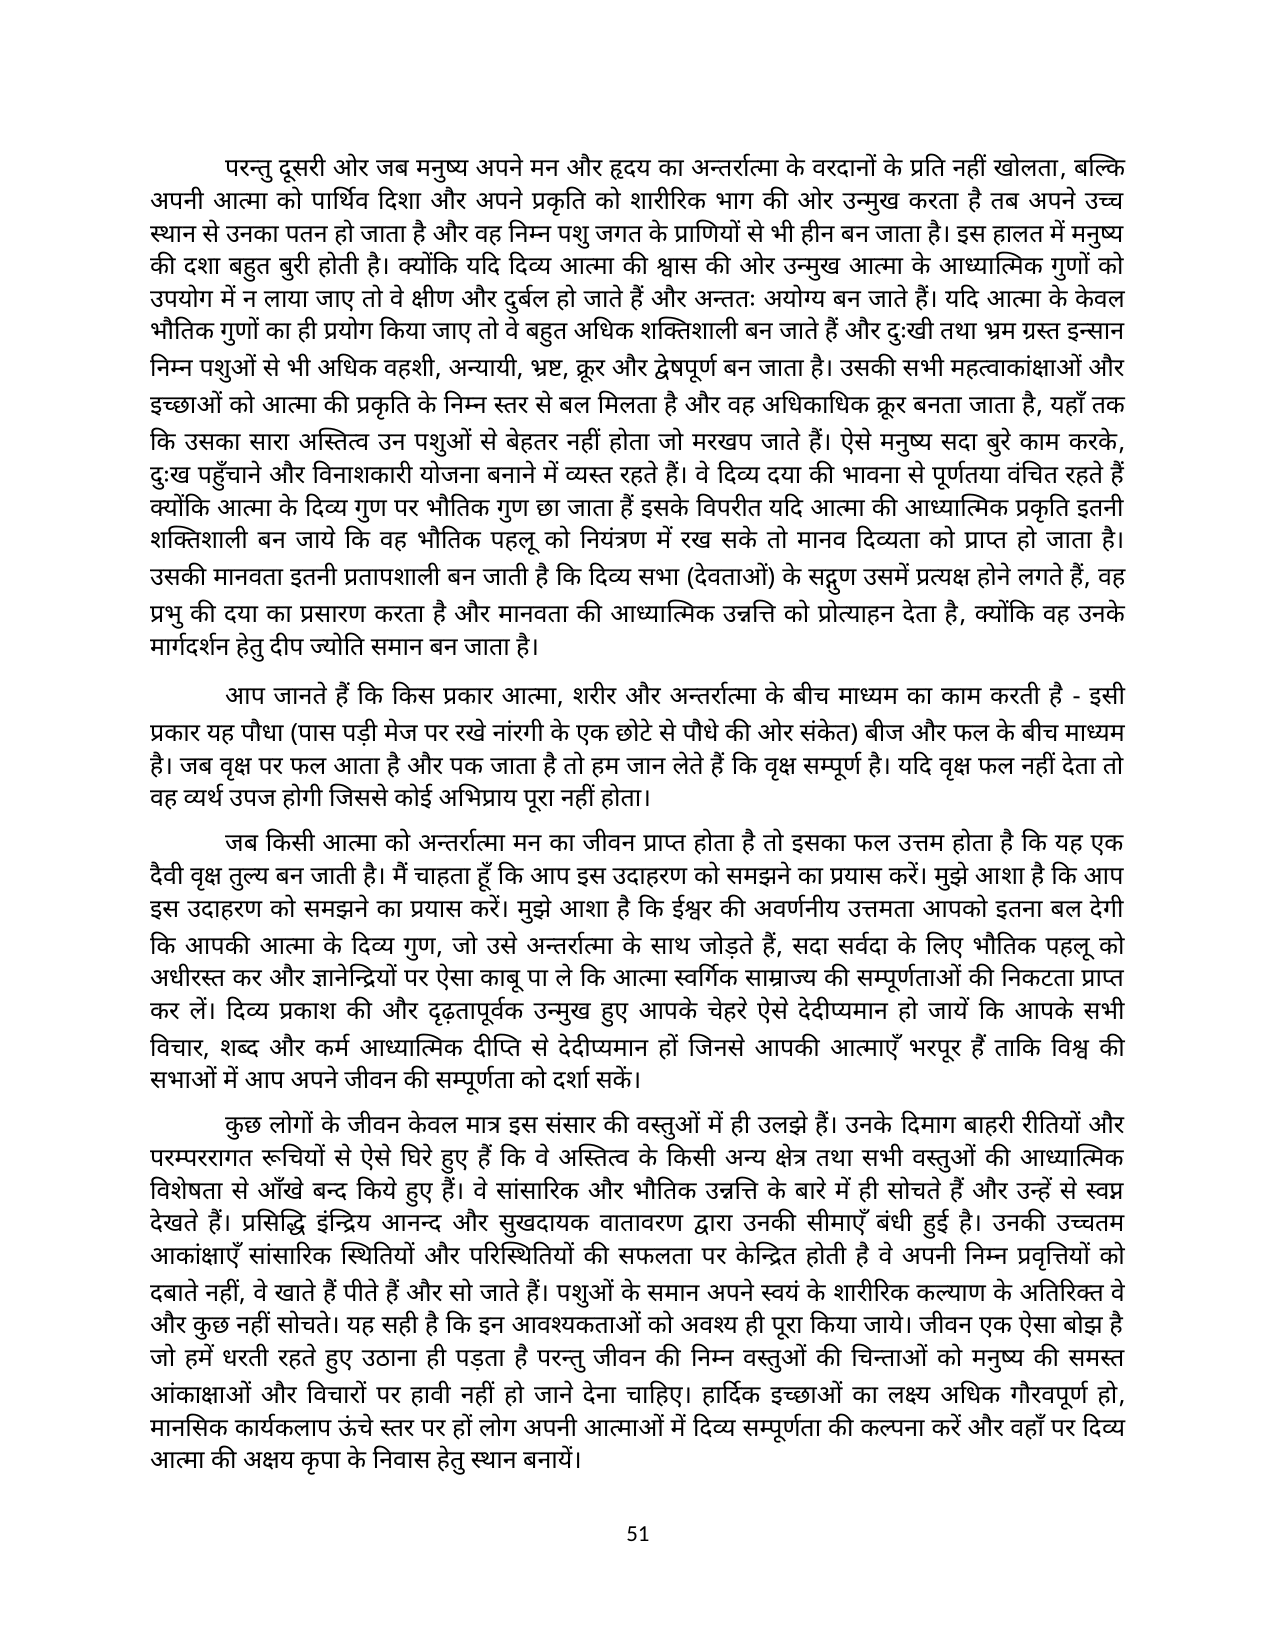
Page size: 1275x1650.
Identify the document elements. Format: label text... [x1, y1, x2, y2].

text आप जानते हैं कि किस प्रकार आत्मा, शरीर और अन्तर्रात्मा के बीच माध्यम का काम करती है - इसी प्रकार यह पौधा (पास पड़ी मेज पर रखे नांरगी के एक छोटे से पौधे की ओर संकेत) बीज और फल के बीच माध्यम है। जब वृक्ष पर फल आता है और पक जाता है तो हम जान लेते हैं कि वृक्ष सम्पूर्ण है। यदि वृक्ष फल नहीं देता तो वह व्यर्थ उपज होगी जिससे कोई अभिप्राय पूरा नहीं होता। [150, 678, 1125, 817]
text परन्तु दूसरी ओर जब मनुष्य अपने मन और हृदय का अन्तर्रात्मा के वरदानों के प्रति नहीं खोलता, बल्कि अपनी आत्मा को पार्थिव दिशा और अपने प्रकृति को शारीरिक भाग की ओर उन्मुख करता है तब अपने उच्च स्थान से उनका पतन हो जाता है और वह निम्न पशु जगत के प्राणियों से भी हीन बन जाता है। इस हालत में मनुष्य की दशा बहुत बुरी होती है। क्योंकि यदि दिव्य आत्मा की श्वास की ओर उन्मुख आत्मा के आध्यात्मिक गुणों को उपयोग में न लाया जाए तो वे क्षीण और दुर्बल हो जाते हैं और अन्ततः अयोग्य बन जाते हैं। यदि आत्मा के केवल भौतिक गुणों का ही प्रयोग किया जाए तो वे बहुत अधिक शक्तिशाली बन जाते हैं और दुःखी तथा भ्रम ग्रस्त इन्सान निम्न पशुओं से भी अधिक वहशी, अन्यायी, भ्रष्ट, क्रूर और द्वेषपूर्ण बन जाता है। उसकी सभी महत्वाकांक्षाओं और इच्छाओं को आत्मा की प्रकृति के निम्न स्तर से बल मिलता है और वह अधिकाधिक क्रूर बनता जाता है, यहाँ तक कि उसका सारा अस्तित्व उन पशुओं से बेहतर नहीं होता जो मरखप जाते हैं। ऐसे मनुष्य सदा बुरे काम करके, दुःख पहुँचाने और विनाशकारी योजना बनाने में व्यस्त रहते हैं। वे दिव्य दया की भावना से पूर्णतया वंचित रहते हैं क्योंकि आत्मा के दिव्य गुण पर भौतिक गुण छा जाता हैं इसके विपरीत यदि आत्मा की आध्यात्मिक प्रकृति इतनी शक्तिशाली बन जाये कि वह भौतिक पहलू को नियंत्रण में रख सके तो मानव दिव्यता को प्राप्त हो जाता है। उसकी मानवता इतनी प्रतापशाली बन जाती है कि दिव्य सभा (देवताओं) के सद्गुण उसमें प्रत्यक्ष होने लगते हैं, वह प्रभु की दया का प्रसारण करता है और मानवता की आध्यात्मिक उन्नत्ति को प्रोत्याहन देता है, क्योंकि वह उनके मार्गदर्शन हेतु दीप ज्योति समान बन जाता है। [150, 150, 1125, 665]
text जब किसी आत्मा को अन्तर्रात्मा मन का जीवन प्राप्त होता है तो इसका फल उत्तम होता है कि यह एक दैवी वृक्ष तुल्य बन जाती है। मैं चाहता हूँ कि आप इस उदाहरण को समझने का प्रयास करें। मुझे आशा है कि आप इस उदाहरण को समझने का प्रयास करें। मुझे आशा है कि ईश्वर की अवर्णनीय उत्तमता आपको इतना बल देगी कि आपकी आत्मा के दिव्य गुण, जो उसे अन्तर्रात्मा के साथ जोड़ते हैं, सदा सर्वदा के लिए भौतिक पहलू को अधीरस्त कर और ज्ञानेन्द्रियों पर ऐसा काबू पा ले कि आत्मा स्वर्गिक साम्राज्य की सम्पूर्णताओं की निकटता प्राप्त कर लें। दिव्य प्रकाश की और दृढ़तापूर्वक उन्मुख हुए आपके चेहरे ऐसे देदीप्यमान हो जायें कि आपके सभी विचार, शब्द और कर्म आध्यात्मिक दीप्ति से देदीप्यमान हों जिनसे आपकी आत्माएँ भरपूर हैं ताकि विश्व की सभाओं में आप अपने जीवन की सम्पूर्णता को दर्शा सकें। [150, 829, 1125, 1099]
text कुछ लोगों के जीवन केवल मात्र इस संसार की वस्तुओं में ही उलझे हैं। उनके दिमाग बाहरी रीतियों और परम्पररागत रूचियों से ऐसे घिरे हुए हैं कि वे अस्तित्व के किसी अन्य क्षेत्र तथा सभी वस्तुओं की आध्यात्मिक विशेषता से आँखे बन्द किये हुए हैं। वे सांसारिक और भौतिक उन्नत्ति के बारे में ही सोचते हैं और उन्हें से स्वप्न देखते हैं। प्रसिद्धि इंन्द्रिय आनन्द और सुखदायक वातावरण द्वारा उनकी सीमाएँ बंधी हुई है। उनकी उच्चतम आकांक्षाएँ सांसारिक स्थितियों और परिस्थितियों की सफलता पर केन्द्रित होती है वे अपनी निम्न प्रवृत्तियों को दबाते नहीं, वे खाते हैं पीते हैं और सो जाते हैं। पशुओं के समान अपने स्वयं के शारीरिक कल्याण के अतिरिक्त वे और कुछ नहीं सोचते। यह सही है कि इन आवश्यकताओं को अवश्य ही पूरा किया जाये। जीवन एक ऐसा बोझ है जो हमें धरती रहते हुए उठाना ही पड़ता है परन्तु जीवन की निम्न वस्तुओं की चिन्ताओं को मनुष्य की समस्त आंकाक्षाओं और विचारों पर हावी नहीं हो जाने देना चाहिए। हार्दिक इच्छाओं का लक्ष्य अधिक गौरवपूर्ण हो, मानसिक कार्यकलाप ऊंचे स्तर पर हों लोग अपनी आत्माओं में दिव्य सम्पूर्णता की कल्पना करें और वहाँ पर दिव्य आत्मा की अक्षय कृपा के निवास हेतु स्थान बनायें। [150, 1112, 1125, 1479]
